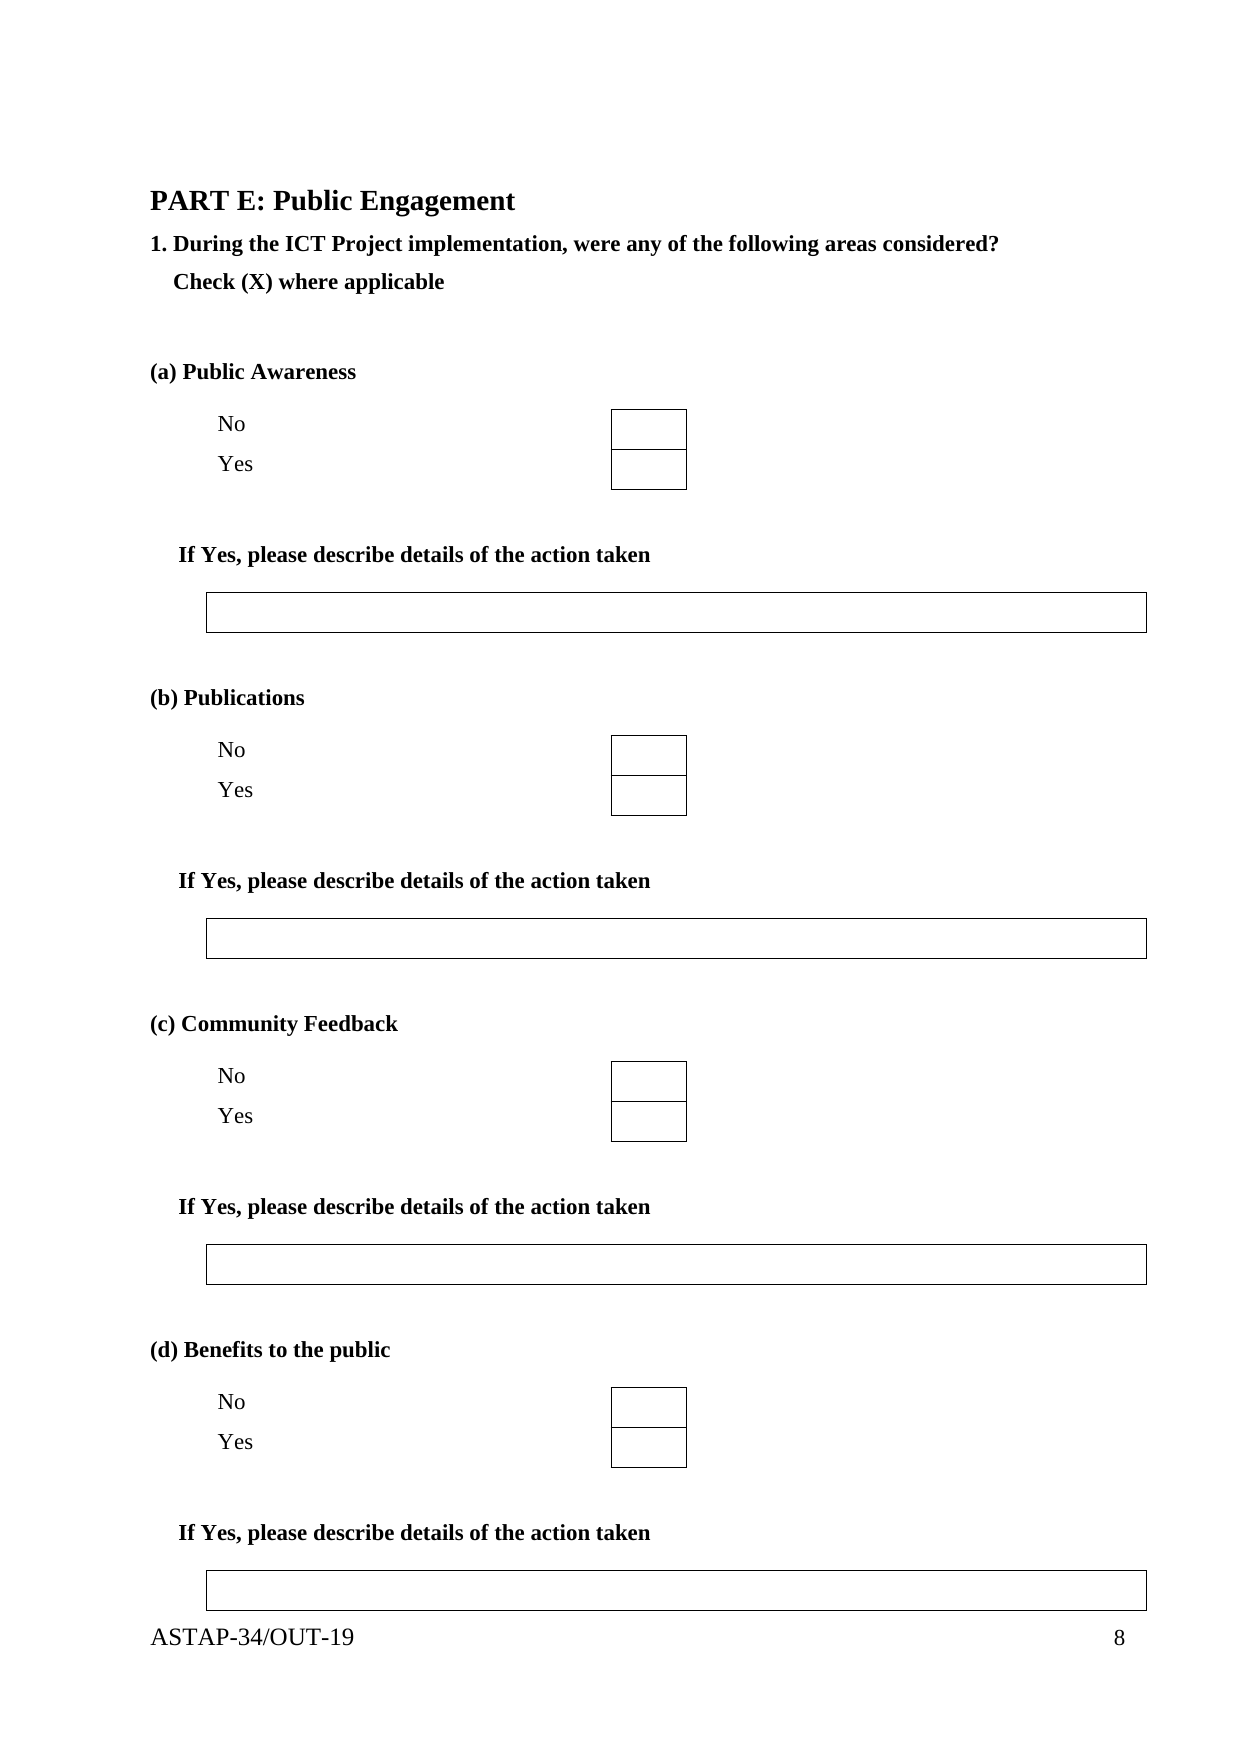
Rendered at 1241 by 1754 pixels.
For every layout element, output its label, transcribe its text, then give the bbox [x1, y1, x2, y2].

text If Yes, please describe details of the action taken [178, 1193, 1120, 1219]
table_cell Yes [206, 775, 611, 815]
table_header No [206, 1061, 611, 1101]
table_header [207, 1571, 1146, 1610]
text (b) Publications [150, 684, 1120, 711]
table_cell [612, 776, 686, 815]
text 1. During the ICT Project implementation, were any of the following areas considered? [150, 229, 1120, 256]
text Check (X) where applicable [150, 268, 1120, 295]
text If Yes, please describe details of the action taken [178, 541, 1120, 568]
text If Yes, please describe details of the action taken [178, 1519, 1120, 1545]
text PART E: Public Engagement [150, 183, 1120, 217]
table_cell Yes [206, 1101, 611, 1141]
table_header No [206, 409, 611, 449]
text (d) Benefits to the public [150, 1336, 1120, 1362]
table_header [612, 410, 686, 449]
table_header [207, 593, 1146, 632]
text (a) Public Awareness [150, 358, 1120, 385]
text (c) Community Feedback [150, 1010, 1120, 1037]
table_header [612, 1062, 686, 1101]
table_header [612, 1388, 686, 1427]
table_cell [612, 1102, 686, 1141]
table_header [207, 1245, 1146, 1284]
table_header No [206, 1387, 611, 1427]
table_cell [612, 450, 686, 489]
table_header No [206, 735, 611, 775]
text If Yes, please describe details of the action taken [178, 867, 1120, 893]
table_header [612, 736, 686, 775]
table_cell Yes [206, 1427, 611, 1467]
table_header [207, 919, 1146, 958]
table_cell [612, 1428, 686, 1467]
table_cell Yes [206, 449, 611, 489]
